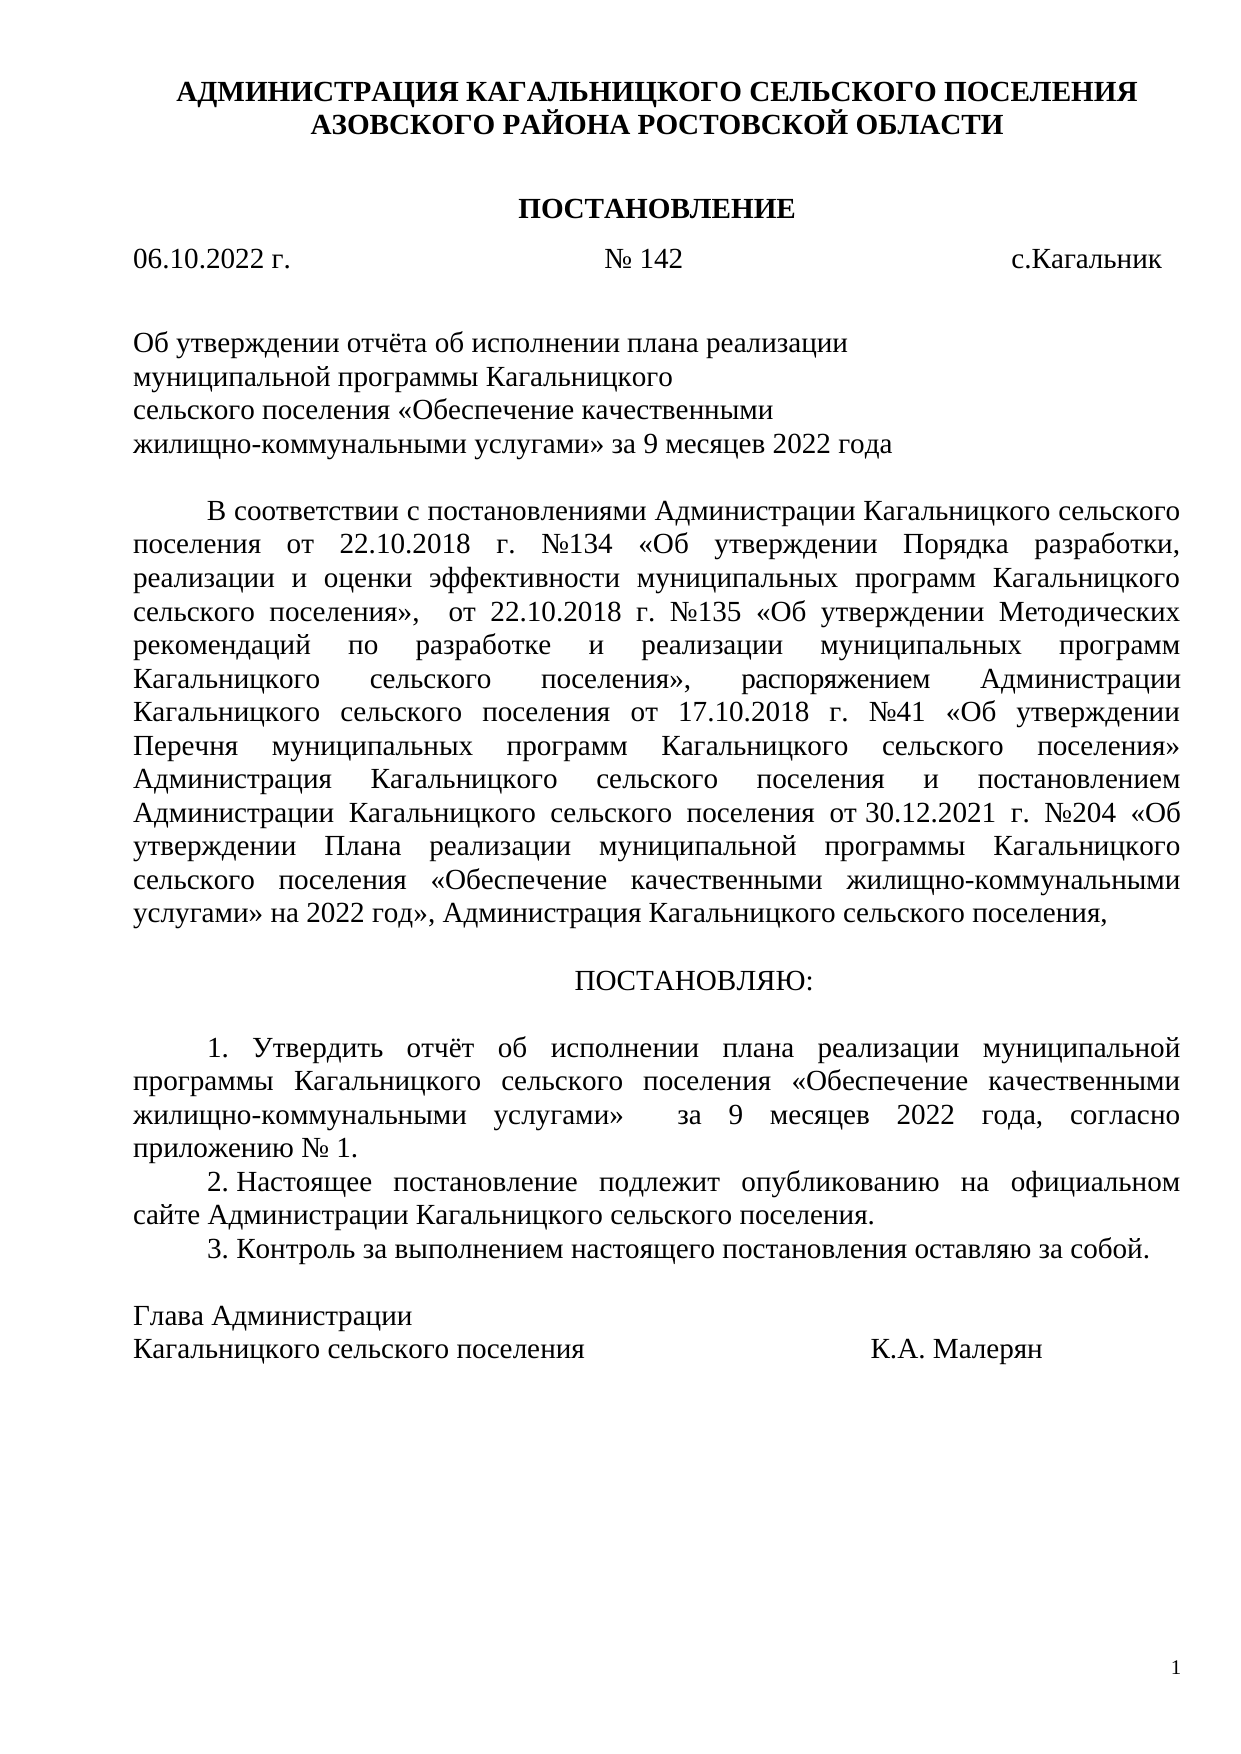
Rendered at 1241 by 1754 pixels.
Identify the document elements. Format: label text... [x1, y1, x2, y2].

text ПОСТАНОВЛЯЮ: [133, 963, 1181, 996]
subtitle ПОСТАНОВЛЕНИЕ [133, 191, 1181, 225]
text Глава Администрации [133, 1298, 1181, 1332]
text 3. Контроль за выполнением настоящего постановления оставляю за собой. [133, 1231, 1181, 1264]
text муниципальной программы Кагальницкого [133, 359, 1181, 392]
text Об утверждении отчёта об исполнении плана реализации [133, 325, 1181, 359]
title АДМИНИСТРАЦИЯ КАГАЛЬНИЦКОГО СЕЛЬСКОГО ПОСЕЛЕНИЯ [133, 74, 1181, 107]
text Кагальницкого сельского поселения К.А. Малерян [133, 1332, 1181, 1365]
text В соответствии с постановлениями Администрации Кагальницкого сельского поселения от 22.10.2018 г. №134 «Об утверждении Порядка разработки, реализации и оценки эффективности муниципальных программ Кагальницкого сельского поселения», от 22.10.2018 г. №135 «Об утверждении Методических рекомендаций по разработке и реализации муниципальных программ Кагальницкого сельского поселения», распоряжением Администрации Кагальницкого сельского поселения от 17.10.2018 г. №41 «Об утверждении Перечня муниципальных программ Кагальницкого сельского поселения» Администрация Кагальницкого сельского поселения и постановлением Администрации Кагальницкого сельского поселения от 30.12.2021 г. №204 «Об утверждении Плана реализации муниципальной программы Кагальницкого сельского поселения «Обеспечение качественными жилищно-коммунальными услугами» на 2022 год», Администрация Кагальницкого сельского поселения, [133, 493, 1181, 929]
subtitle 06.10.2022 г. № 142 с.Кагальник [133, 242, 1181, 275]
title АЗОВСКОГО РАЙОНА РОСТОВСКОЙ ОБЛАСТИ [133, 107, 1181, 141]
text 2. Настоящее постановление подлежит опубликованию на официальном сайте Администрации Кагальницкого сельского поселения. [133, 1164, 1181, 1231]
text жилищно-коммунальными услугами» за 9 месяцев 2022 года [133, 426, 1181, 459]
text сельского поселения «Обеспечение качественными [133, 392, 1181, 426]
text 1. Утвердить отчёт об исполнении плана реализации муниципальной программы Кагальницкого сельского поселения «Обеспечение качественными жилищно-коммунальными услугами» за 9 месяцев 2022 года, согласно приложению № 1. [133, 1030, 1181, 1164]
